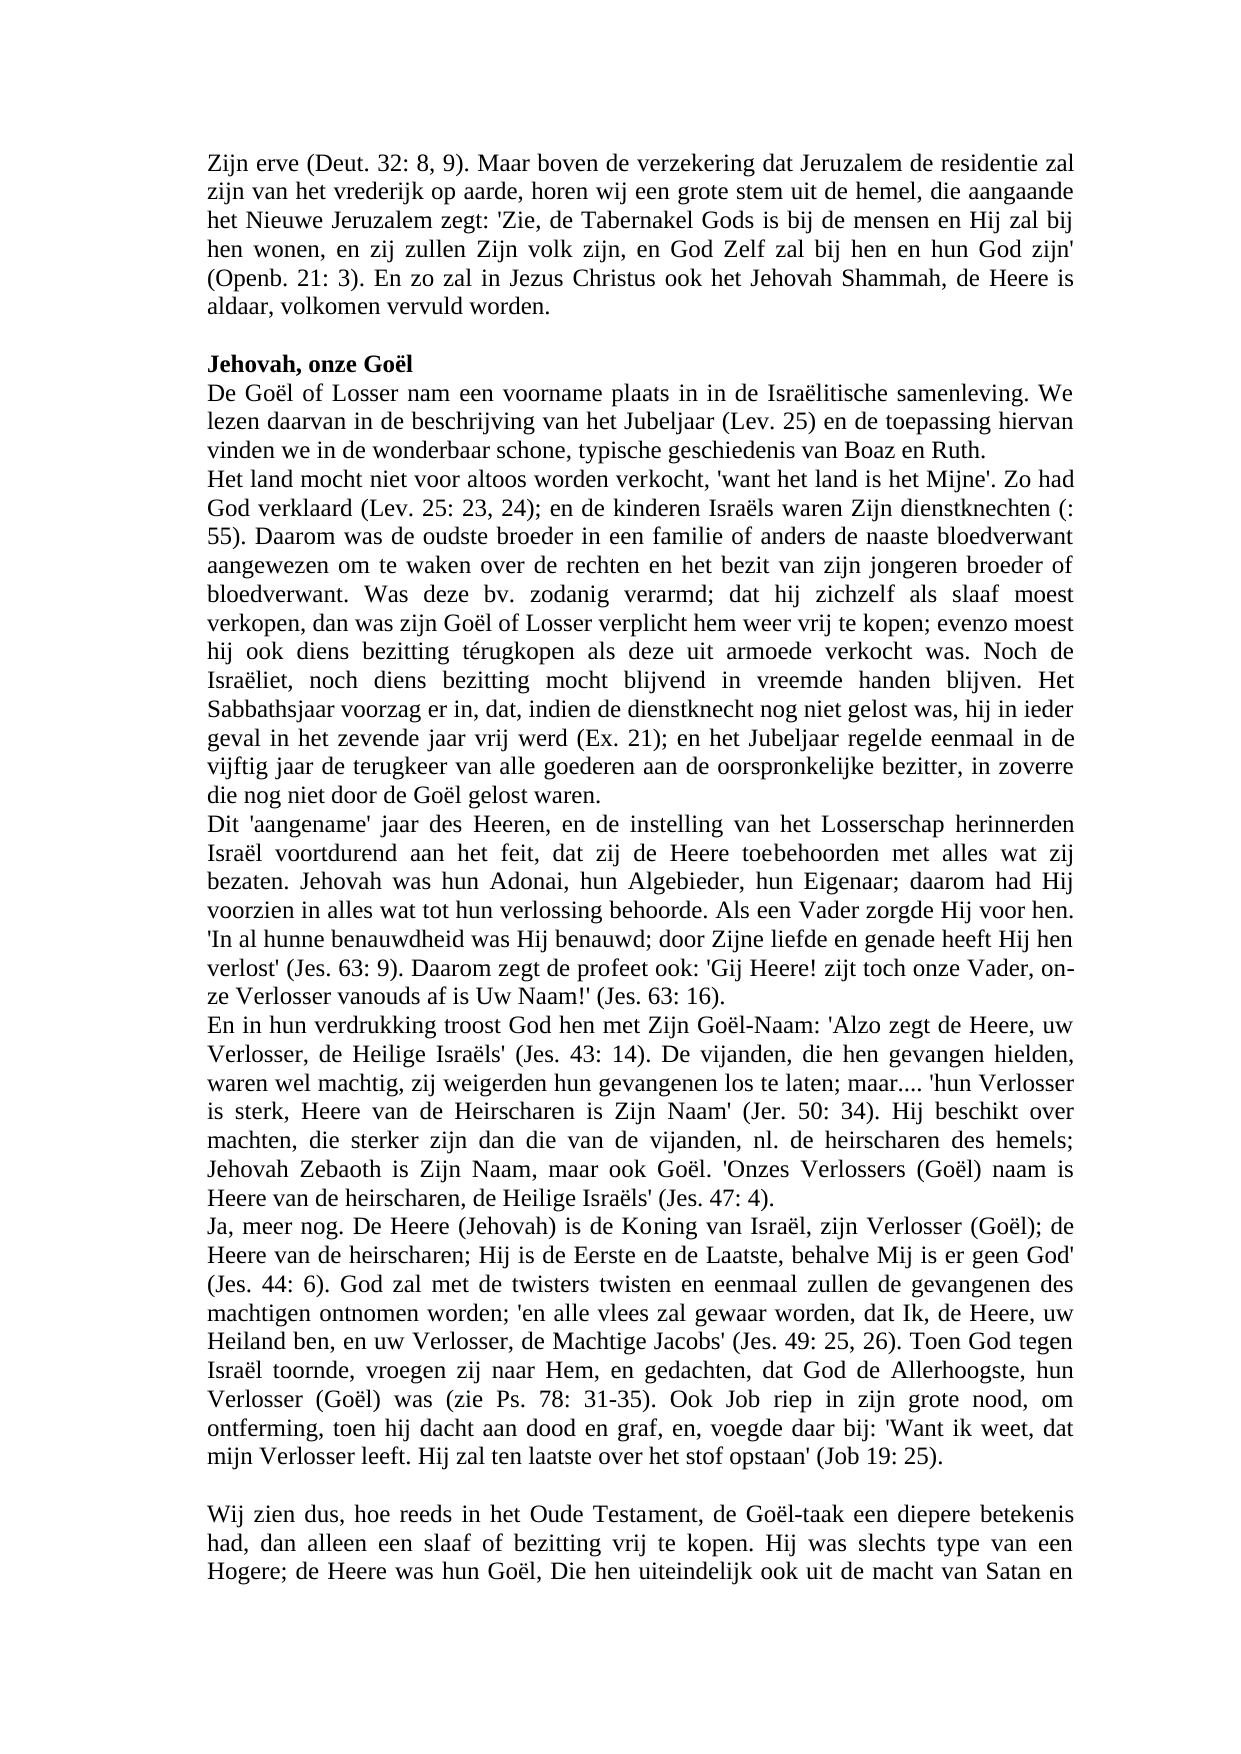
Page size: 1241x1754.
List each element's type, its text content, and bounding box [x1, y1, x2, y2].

text Dit 'aangename' jaar des Heeren, en de instelling van het Losserschap herinnerden Israël voortdurend aan het feit, dat zij de Heere toebehoorden met alles wat zij bezaten. Jehovah was hun Adonai, hun Algebieder, hun Eigenaar; daarom had Hij voorzien in alles wat tot hun verlossing behoorde. Als een Vader zorgde Hij voor hen. 'In al hunne benauwdheid was Hij benauwd; door Zijne liefde en genade heeft Hij hen verlost' (Jes. 63: 9). Daarom zegt de profeet ook: 'Gij Heere! zijt toch onze Vader, onze Verlosser vanouds af is Uw Naam!' (Jes. 63: 16). [207, 809, 1075, 1010]
text Het land mocht niet voor altoos worden verkocht, 'want het land is het Mijne'. Zo had God verklaard (Lev. 25: 23, 24); en de kinderen Israëls waren Zijn dienstknechten (: 55). Daarom was de oudste broeder in een familie of anders de naaste bloedverwant aangewezen om te waken over de rechten en het bezit van zijn jongeren broeder of bloedverwant. Was deze bv. zodanig verarmd; dat hij zichzelf als slaaf moest verkopen, dan was zijn Goël of Losser verplicht hem weer vrij te kopen; evenzo moest hij ook diens bezitting térugkopen als deze uit armoede verkocht was. Noch de Israëliet, noch diens bezitting mocht blijvend in vreemde handen blijven. Het Sabbathsjaar voorzag er in, dat, indien de dienstknecht nog niet gelost was, hij in ieder geval in het zevende jaar vrij werd (Ex. 21); en het Jubeljaar regelde eenmaal in de vijftig jaar de terugkeer van alle goederen aan de oorspronkelijke bezitter, in zoverre die nog niet door de Goël gelost waren. [207, 464, 1075, 809]
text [207, 148, 1075, 320]
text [207, 1499, 1075, 1585]
text De Goël of Losser nam een voorname plaats in in de Israëlitische samenleving. We lezen daarvan in de beschrijving van het Jubeljaar (Lev. 25) en de toepassing hiervan vinden we in de wonderbaar schone, typische geschiedenis van Boaz en Ruth. [207, 378, 1075, 464]
text Jehovah, onze Goël [207, 349, 1075, 378]
text Ja, meer nog. De Heere (Jehovah) is de Koning van Israël, zijn Verlosser (Goël); de Heere van de heirscharen; Hij is de Eerste en de Laatste, behalve Mij is er geen God' (Jes. 44: 6). God zal met de twisters twisten en eenmaal zullen de gevangenen des machtigen ontnomen worden; 'en alle vlees zal gewaar worden, dat Ik, de Heere, uw Heiland ben, en uw Verlosser, de Machtige Jacobs' (Jes. 49: 25, 26). Toen God tegen Israël toornde, vroegen zij naar Hem, en gedachten, dat God de Allerhoogste, hun Verlosser (Goël) was (zie Ps. 78: 31-35). Ook Job riep in zijn grote nood, om ontferming, toen hij dacht aan dood en graf, en, voegde daar bij: 'Want ik weet, dat mijn Verlosser leeft. Hij zal ten laatste over het stof opstaan' (Job 19: 25). [207, 1211, 1075, 1470]
text En in hun verdrukking troost God hen met Zijn Goël-Naam: 'Alzo zegt de Heere, uw Verlosser, de Heilige Israëls' (Jes. 43: 14). De vijanden, die hen gevangen hielden, waren wel machtig, zij weigerden hun gevangenen los te laten; maar.... 'hun Verlosser is sterk, Heere van de Heirscharen is Zijn Naam' (Jer. 50: 34). Hij beschikt over machten, die sterker zijn dan die van de vijanden, nl. de heirscharen des hemels; Jehovah Zebaoth is Zijn Naam, maar ook Goël. 'Onzes Verlossers (Goël) naam is Heere van de heirscharen, de Heilige Israëls' (Jes. 47: 4). [207, 1010, 1075, 1211]
